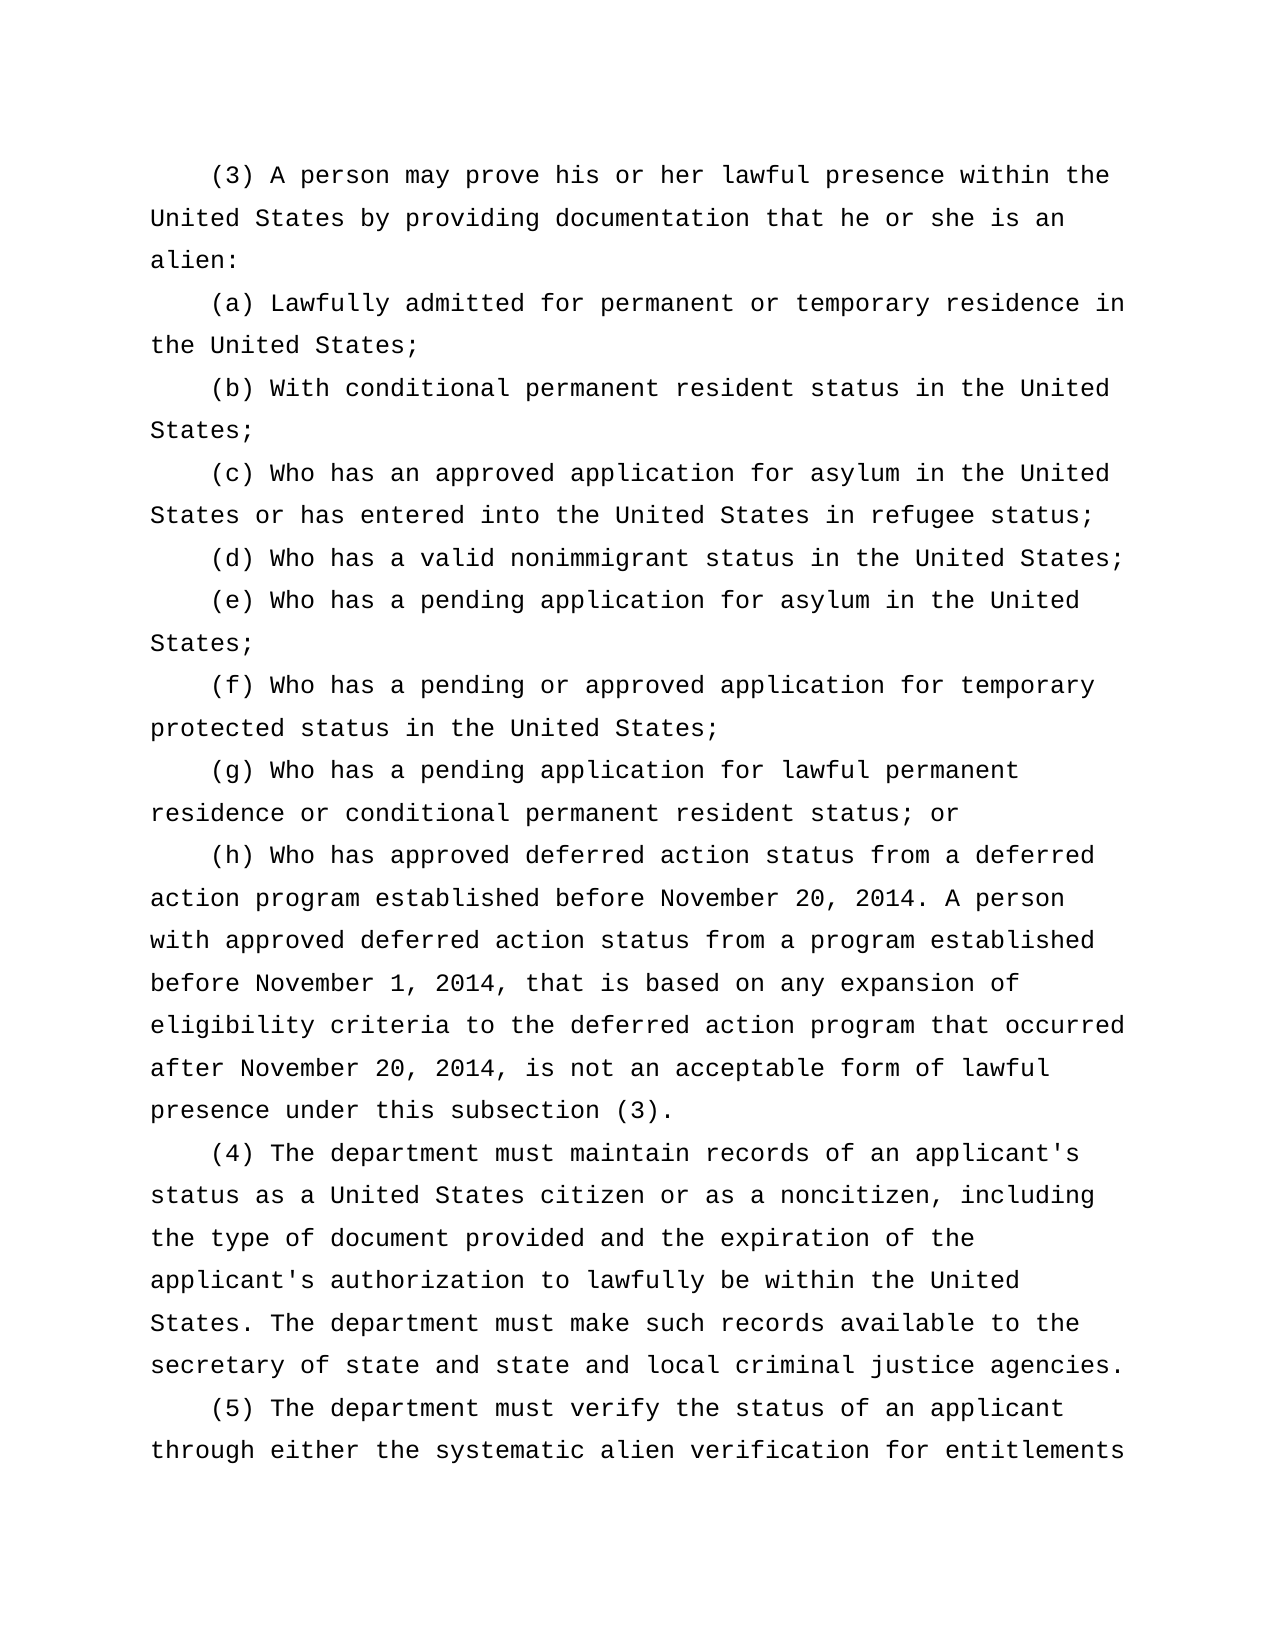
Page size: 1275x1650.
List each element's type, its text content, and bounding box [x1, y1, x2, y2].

text (g) Who has a pending application for lawful permanent residence or conditional permanent resident status; or [150, 745, 1125, 830]
text (b) With conditional permanent resident status in the United States; [150, 362, 1125, 447]
text (a) Lawfully admitted for permanent or temporary residence in the United States; [150, 277, 1125, 362]
text (e) Who has a pending application for asylum in the United States; [150, 575, 1125, 660]
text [150, 1382, 1125, 1467]
text (f) Who has a pending or approved application for temporary protected status in the United States; [150, 660, 1125, 745]
text (3) A person may prove his or her lawful presence within the United States by providing documentation that he or she is an alien: [150, 150, 1125, 277]
text (h) Who has approved deferred action status from a deferred action program established before November 20, 2014. A person with approved deferred action status from a program established before November 1, 2014, that is based on any expansion of eligibility criteria to the deferred action program that occurred after November 20, 2014, is not an acceptable form of lawful presence under this subsection (3). [150, 830, 1125, 1127]
text (4) The department must maintain records of an applicant's status as a United States citizen or as a noncitizen, including the type of document provided and the expiration of the applicant's authorization to lawfully be within the United States. The department must make such records available to the secretary of state and state and local criminal justice agencies. [150, 1127, 1125, 1382]
text (d) Who has a valid nonimmigrant status in the United States; [150, 532, 1125, 575]
text (c) Who has an approved application for asylum in the United States or has entered into the United States in refugee status; [150, 447, 1125, 532]
